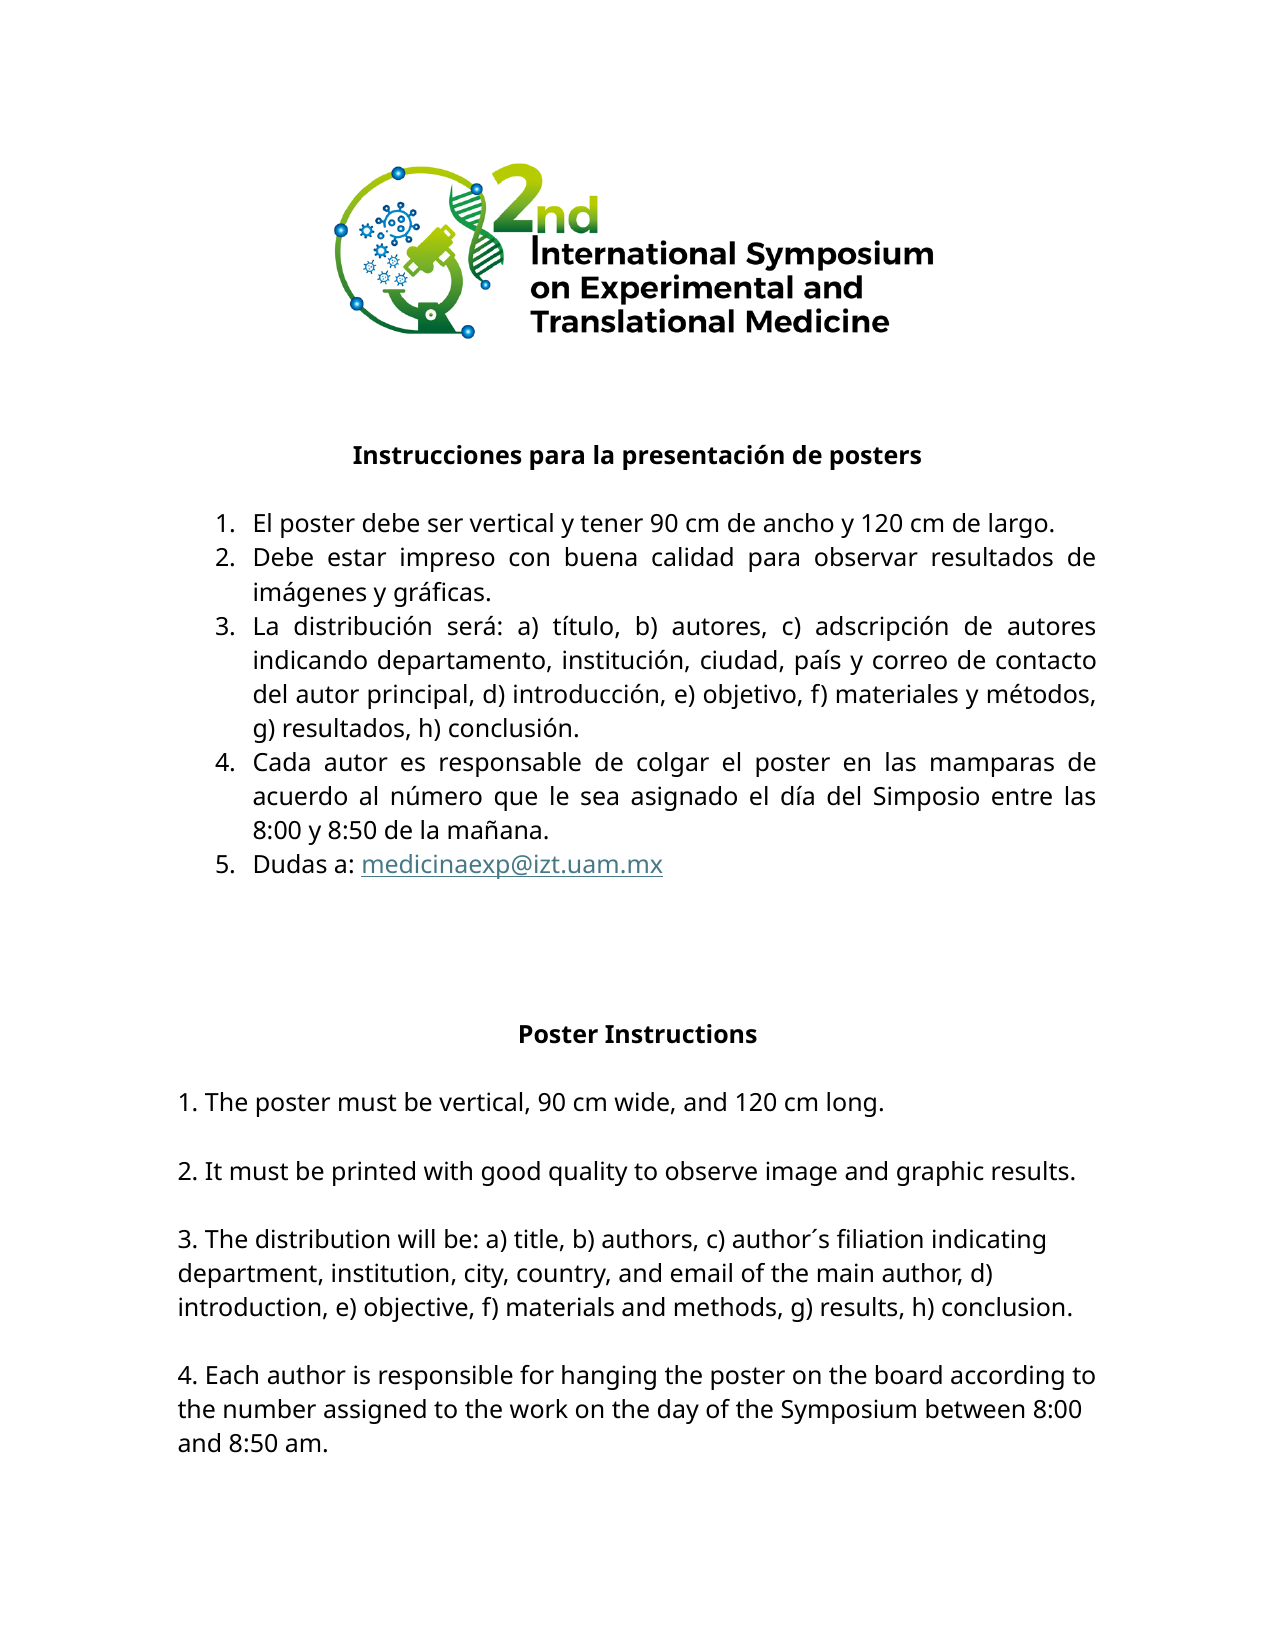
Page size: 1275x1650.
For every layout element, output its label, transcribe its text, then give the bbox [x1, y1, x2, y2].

text 4. Each author is responsible for hanging the poster on the board according to the number assigned to the work on the day of the Symposium between 8:00 and 8:50 am. [177, 1358, 1098, 1460]
list La distribución será: a) título, b) autores, c) adscripción de autores indicando departamento, institución, ciudad, país y correo de contacto del autor principal, d) introducción, e) objetivo, f) materiales y métodos, g) resultados, h) conclusión. [215, 608, 1098, 744]
list Cada autor es responsable de colgar el poster en las mamparas de acuerdo al número que le sea asignado el día del Simposio entre las 8:00 y 8:50 de la mañana. [215, 744, 1098, 847]
text Instrucciones para la presentación de posters [177, 438, 1098, 472]
text 3. The distribution will be: a) title, b) authors, c) author´s filiation indicating department, institution, city, country, and email of the main author, d) introduction, e) objective, f) materials and methods, g) results, h) conclusion. [177, 1221, 1098, 1323]
text 1. The poster must be vertical, 90 cm wide, and 120 cm long. [177, 1085, 1098, 1119]
list El poster debe ser vertical y tener 90 cm de ancho y 120 cm de largo. [215, 506, 1098, 540]
text 2. It must be printed with good quality to observe image and graphic results. [177, 1153, 1098, 1187]
text Poster Instructions [177, 1017, 1098, 1051]
list Debe estar impreso con buena calidad para observar resultados de imágenes y gráficas. [215, 540, 1098, 608]
list Dudas a: medicinaexp@izt.uam.mx [215, 847, 1098, 881]
picture [310, 147, 965, 370]
